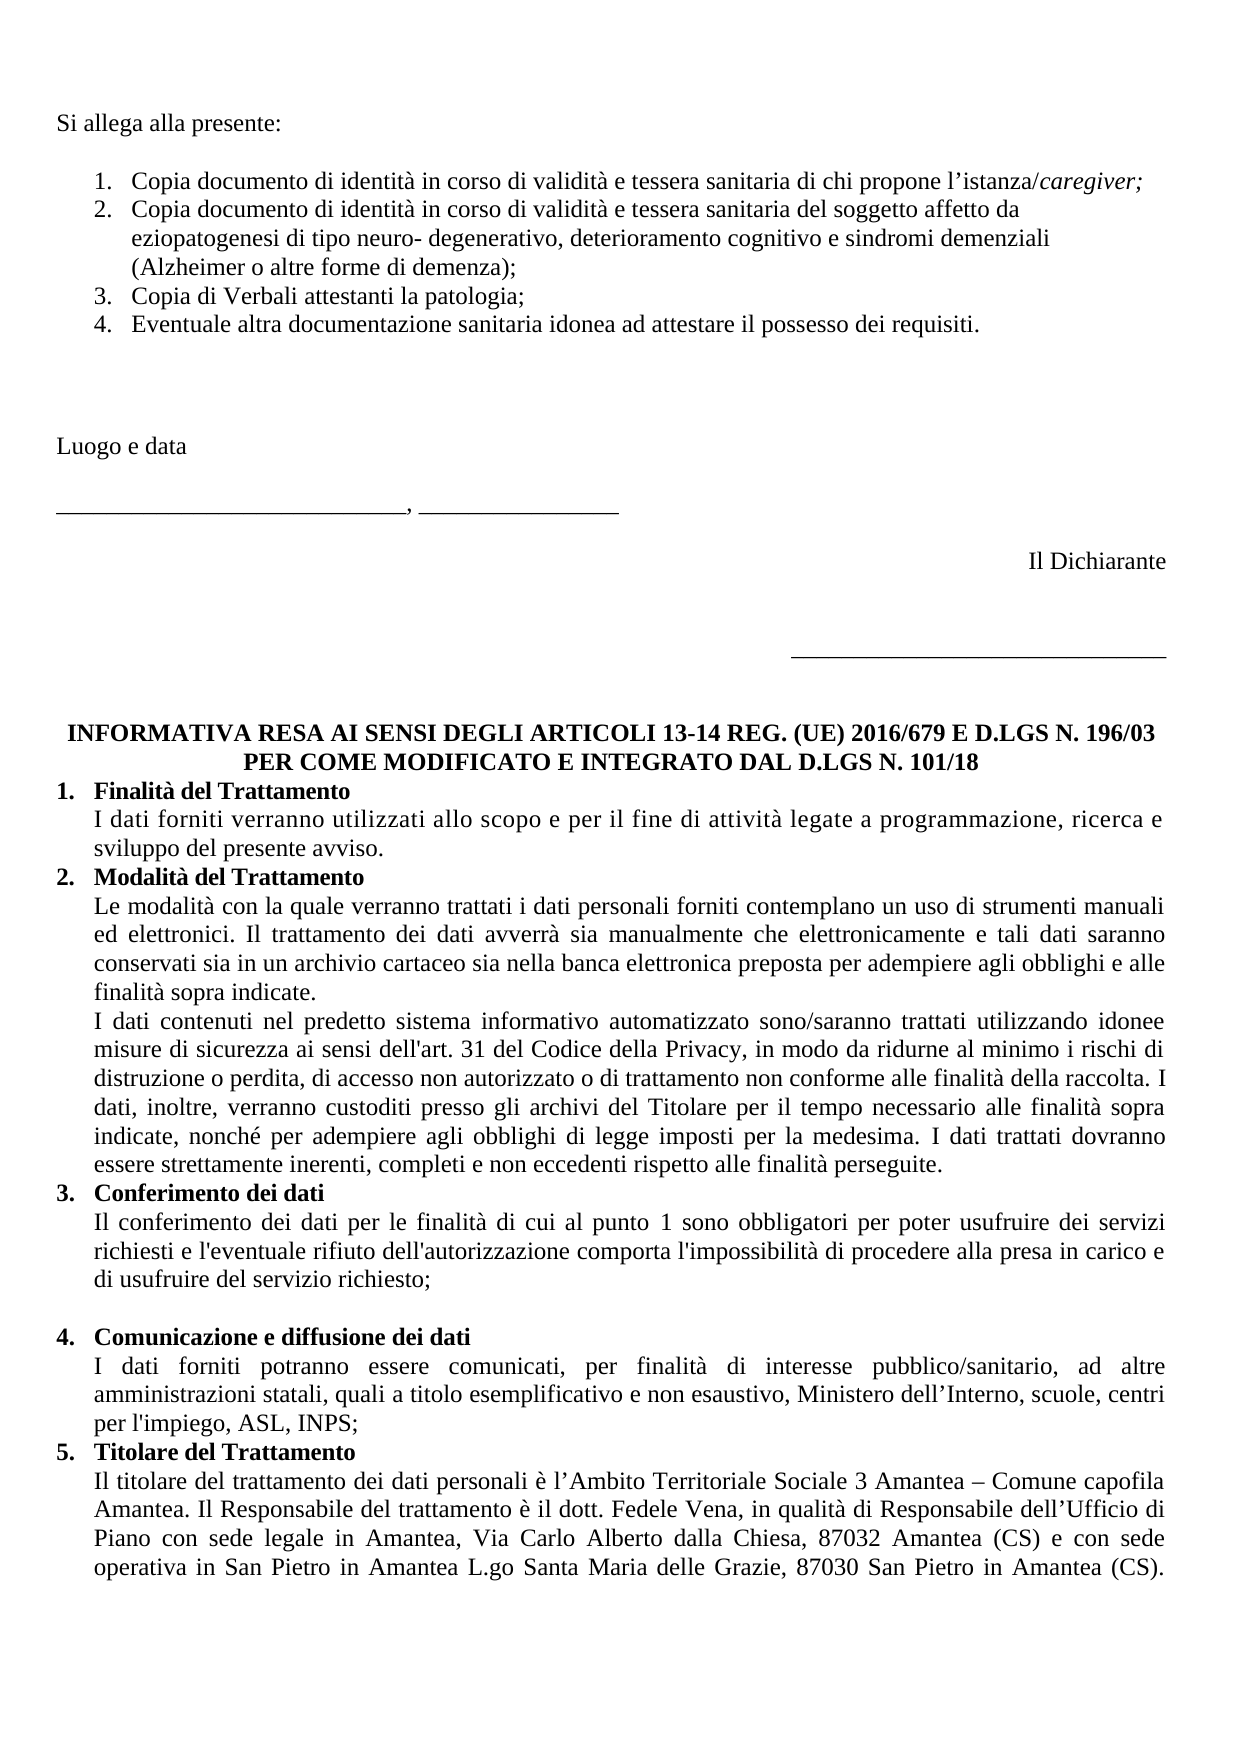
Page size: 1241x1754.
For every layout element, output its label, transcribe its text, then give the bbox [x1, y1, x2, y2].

list Copia documento di identità in corso di validità e tessera sanitaria del soggetto affetto da eziopatogenesi di tipo neuro- degenerativo, deterioramento cognitivo e sindromi demenziali (Alzheimer o altre forme di demenza); [94, 194, 1166, 281]
text Il conferimento dei dati per le finalità di cui al punto 1 sono obbligatori per poter usufruire dei servizi richiesti e l'eventuale rifiuto dell'autorizzazione comporta l'impossibilità di procedere alla presa in carico e di usufruire del servizio richiesto; [94, 1207, 1166, 1293]
list Conferimento dei dati [56, 1178, 1166, 1207]
list Copia di Verbali attestanti la patologia; [94, 281, 1166, 309]
list Copia documento di identità in corso di validità e tessera sanitaria di chi propone l’istanza/caregiver; [94, 166, 1166, 194]
text PER COME MODIFICATO E INTEGRATO DAL D.LGS N. 101/18 [56, 747, 1166, 776]
list Le modalità con la quale verranno trattati i dati personali forniti contemplano un uso di strumenti manuali ed elettronici. Il trattamento dei dati avverrà sia manualmente che elettronicamente e tali dati saranno conservati sia in un archivio cartaceo sia nella banca elettronica preposta per adempiere agli obblighi e alle finalità sopra indicate. [94, 891, 1166, 1006]
list I dati forniti verranno utilizzati allo scopo e per il fine di attività legate a programmazione, ricerca e sviluppo del presente avviso. [94, 804, 1166, 862]
text ______________________________ [56, 632, 1166, 661]
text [94, 1466, 1166, 1581]
list Finalità del Trattamento [56, 776, 1166, 804]
list Eventuale altra documentazione sanitaria idonea ad attestare il possesso dei requisiti. [94, 309, 1166, 338]
text INFORMATIVA RESA AI SENSI DEGLI ARTICOLI 13-14 REG. (UE) 2016/679 E D.LGS N. 196/03 [56, 718, 1166, 747]
list I dati forniti potranno essere comunicati, per finalità di interesse pubblico/sanitario, ad altre amministrazioni statali, quali a titolo esemplificativo e non esaustivo, Ministero dell’Interno, scuole, centri per l'impiego, ASL, INPS; [94, 1351, 1166, 1437]
list I dati contenuti nel predetto sistema informativo automatizzato sono/saranno trattati utilizzando idonee misure di sicurezza ai sensi dell'art. 31 del Codice della Privacy, in modo da ridurne al minimo i rischi di distruzione o perdita, di accesso non autorizzato o di trattamento non conforme alle finalità della raccolta. I dati, inoltre, verranno custoditi presso gli archivi del Titolare per il tempo necessario alle finalità sopra indicate, nonché per adempiere agli obblighi di legge imposti per la medesima. I dati trattati dovranno essere strettamente inerenti, completi e non eccedenti rispetto alle finalità perseguite. [94, 1006, 1166, 1178]
text Luogo e data [56, 431, 1166, 459]
list Modalità del Trattamento [56, 862, 1166, 891]
text Il Dichiarante [56, 546, 1166, 574]
list Titolare del Trattamento [56, 1437, 1166, 1466]
text ____________________________, ________________ [56, 488, 1166, 517]
text Si allega alla presente: [56, 108, 1166, 137]
list Comunicazione e diffusione dei dati [56, 1322, 1166, 1351]
